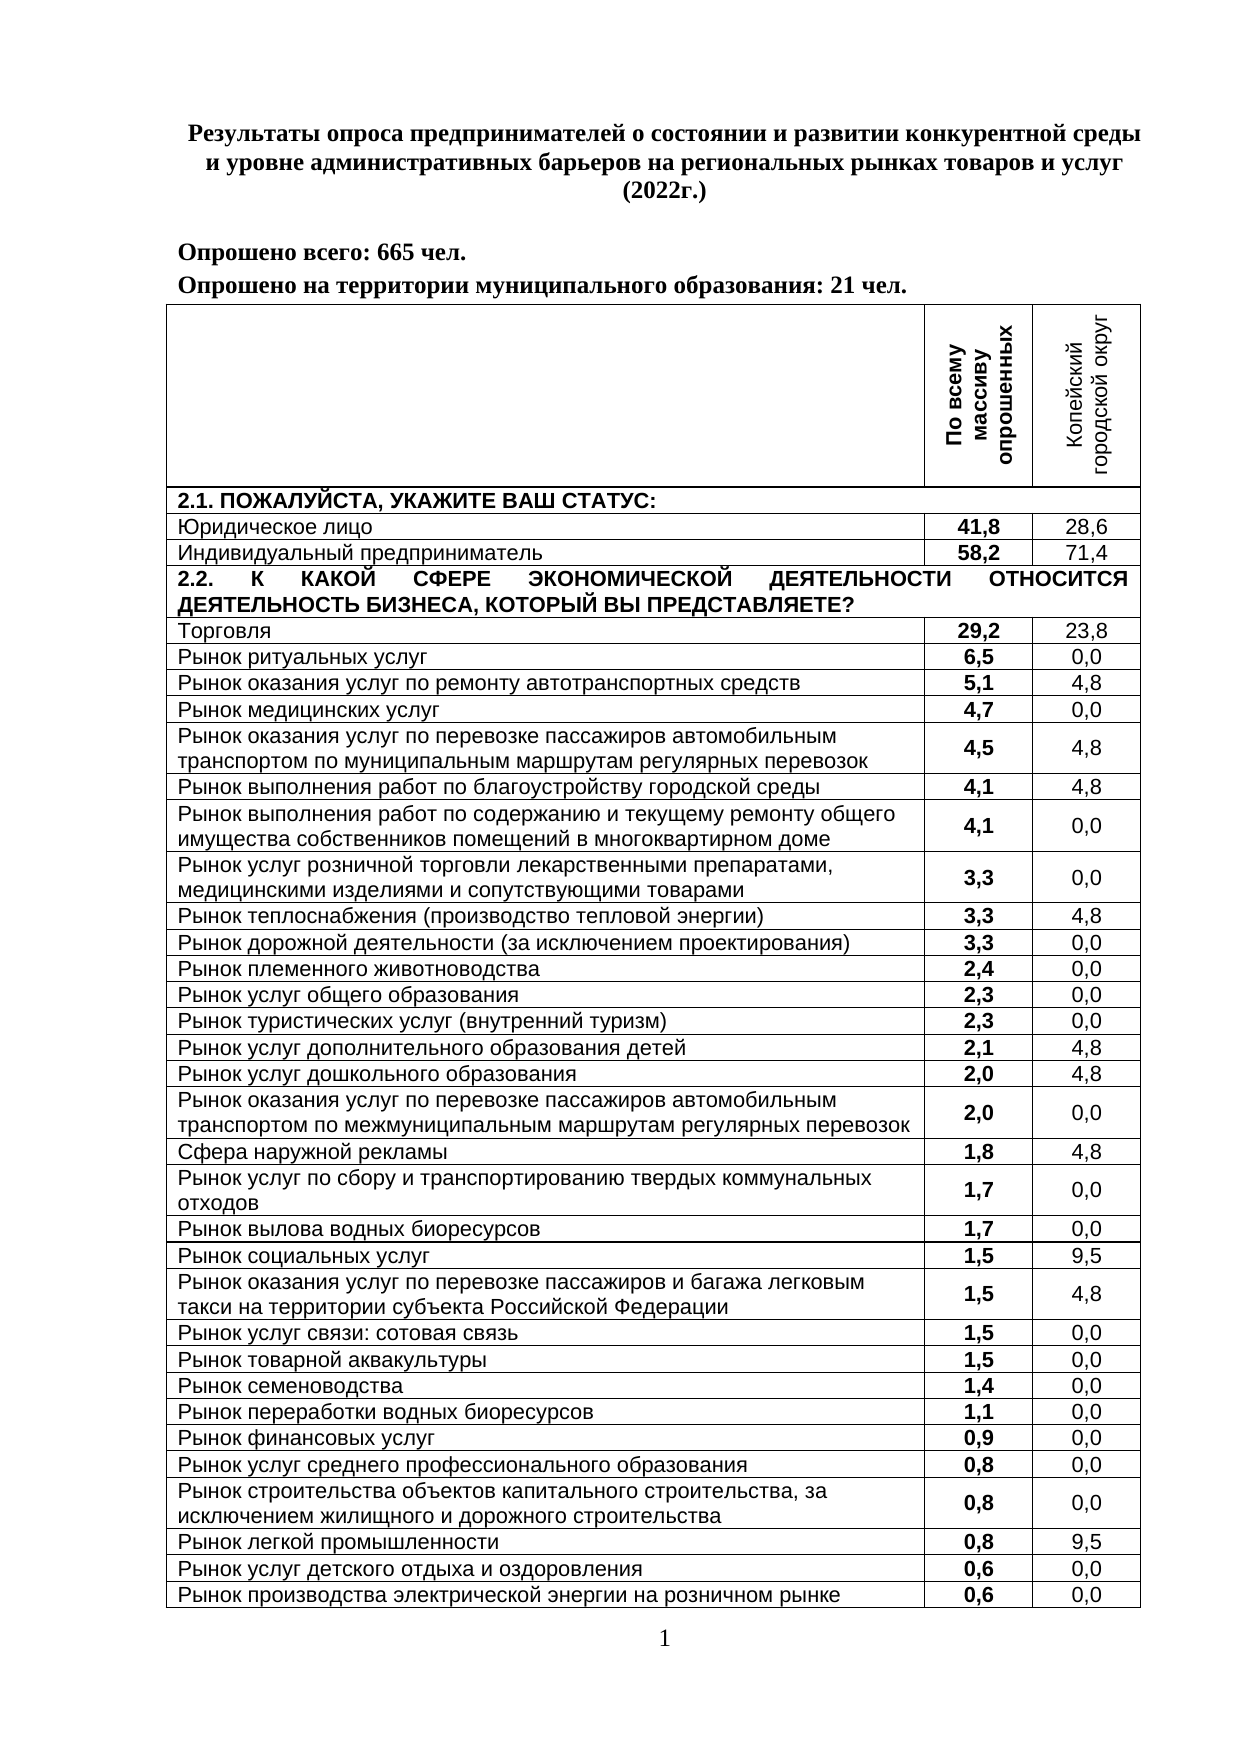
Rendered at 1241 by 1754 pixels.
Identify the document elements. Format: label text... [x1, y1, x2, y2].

table_cell 0,0 [1033, 1399, 1140, 1424]
table_cell Рынок легкой промышленности [167, 1529, 924, 1554]
table_cell Рынок услуг среднего профессионального образования [167, 1451, 924, 1477]
table_cell Рынок выполнения работ по благоустройству городской среды [167, 774, 924, 799]
table_cell 9,5 [1033, 1529, 1140, 1554]
table_cell Рынок медицинских услуг [167, 696, 924, 722]
table_cell 1,5 [925, 1346, 1032, 1372]
table_cell 0,0 [1033, 930, 1140, 955]
table_cell 41,8 [925, 514, 1032, 539]
table_cell Рынок товарной аквакультуры [167, 1346, 924, 1372]
table_cell Рынок племенного животноводства [167, 956, 924, 981]
table_cell Рынок услуг розничной торговли лекарственными препаратами, медицинскими изделиями и сопутствующими товарами [167, 852, 924, 902]
table_cell 9,5 [1033, 1243, 1140, 1268]
table_cell Рынок теплоснабжения (производство тепловой энергии) [167, 903, 924, 928]
table_cell 4,5 [925, 723, 1032, 773]
table_cell Рынок услуг по сбору и транспортированию твердых коммунальных отходов [167, 1165, 924, 1215]
table_cell 0,0 [1033, 982, 1140, 1007]
table_cell Рынок оказания услуг по ремонту автотранспортных средств [167, 670, 924, 695]
table_cell Рынок туристических услуг (внутренний туризм) [167, 1008, 924, 1033]
table_cell 1,5 [925, 1320, 1032, 1345]
table_cell Рынок услуг общего образования [167, 982, 924, 1007]
table_cell 2.1. ПОЖАЛУЙСТА, УКАЖИТЕ ВАШ СТАТУС: [167, 488, 1140, 513]
table_cell Сфера наружной рекламы [167, 1139, 924, 1164]
table_cell 0,8 [925, 1478, 1032, 1528]
table_cell 0,0 [1033, 1373, 1140, 1398]
table_cell 0,0 [1033, 1451, 1140, 1477]
table_cell 0,0 [1033, 1425, 1140, 1450]
table_cell 0,0 [1033, 1165, 1140, 1215]
table_cell 0,9 [925, 1425, 1032, 1450]
table_cell 4,8 [1033, 774, 1140, 799]
table_cell Торговля [167, 618, 924, 643]
table_cell 2.2. К КАКОЙ СФЕРЕ ЭКОНОМИЧЕСКОЙ ДЕЯТЕЛЬНОСТИ ОТНОСИТСЯ ДЕЯТЕЛЬНОСТЬ БИЗНЕСА, КОТОРЫЙ ВЫ ПРЕДСТАВЛЯЕТЕ? [167, 566, 1140, 617]
table_cell 0,8 [925, 1451, 1032, 1477]
table_cell 4,8 [1033, 1139, 1140, 1164]
table_cell 2,0 [925, 1087, 1032, 1137]
table_cell 0,0 [1033, 1008, 1140, 1033]
table_cell 1,7 [925, 1216, 1032, 1241]
table_cell 6,5 [925, 644, 1032, 669]
table_cell 1,5 [925, 1269, 1032, 1319]
table_cell 1,5 [925, 1243, 1032, 1268]
table_cell 23,8 [1033, 618, 1140, 643]
table_cell Рынок ритуальных услуг [167, 644, 924, 669]
table_cell 28,6 [1033, 514, 1140, 539]
table_cell 0,0 [1033, 852, 1140, 902]
table_cell 5,1 [925, 670, 1032, 695]
table_cell 2,0 [925, 1061, 1032, 1086]
table_header Копейский городской округ [1033, 305, 1140, 486]
table_cell Рынок оказания услуг по перевозке пассажиров автомобильным транспортом по межмуниципальным маршрутам регулярных перевозок [167, 1087, 924, 1137]
table_cell 0,0 [1033, 1478, 1140, 1528]
table_cell 3,3 [925, 903, 1032, 928]
table_cell 1,4 [925, 1373, 1032, 1398]
table_cell 1,7 [925, 1165, 1032, 1215]
table_cell 2,3 [925, 1008, 1032, 1033]
table_cell 4,8 [1033, 903, 1140, 928]
table_cell 0,0 [1033, 956, 1140, 981]
text Результаты опроса предпринимателей о состоянии и развитии конкурентной среды и уровне административных барьеров на региональных рынках товаров и услуг (2022г.) [177, 118, 1152, 204]
table_cell 4,1 [925, 774, 1032, 799]
table_cell Юридическое лицо [167, 514, 924, 539]
table_cell 4,1 [925, 800, 1032, 851]
table_cell Рынок дорожной деятельности (за исключением проектирования) [167, 930, 924, 955]
table_cell Рынок услуг связи: сотовая связь [167, 1320, 924, 1345]
table_cell Рынок вылова водных биоресурсов [167, 1216, 924, 1241]
table_cell 0,0 [1033, 1320, 1140, 1345]
table_cell 0,0 [1033, 1087, 1140, 1137]
table_cell 0,0 [1033, 1216, 1140, 1241]
table_cell Индивидуальный предприниматель [167, 540, 924, 565]
table_cell 1,8 [925, 1139, 1032, 1164]
table_cell 3,3 [925, 852, 1032, 902]
table_cell 4,7 [925, 696, 1032, 722]
table_cell 4,8 [1033, 723, 1140, 773]
table_cell Рынок услуг детского отдыха и оздоровления [167, 1555, 924, 1581]
text Опрошено всего: 665 чел. [177, 237, 1152, 266]
table_cell 0,0 [1033, 644, 1140, 669]
table_cell 0,0 [1033, 1346, 1140, 1372]
table_cell Рынок оказания услуг по перевозке пассажиров и багажа легковым такси на территории субъекта Российской Федерации [167, 1269, 924, 1319]
table_cell Рынок финансовых услуг [167, 1425, 924, 1450]
table_cell 0,8 [925, 1529, 1032, 1554]
table_cell Рынок производства электрической энергии на розничном рынке [167, 1582, 924, 1607]
table_cell 1,1 [925, 1399, 1032, 1424]
table_cell Рынок услуг дошкольного образования [167, 1061, 924, 1086]
table_header [167, 305, 924, 486]
table_cell 58,2 [925, 540, 1032, 565]
text Опрошено на территории муниципального образования: 21 чел. [177, 270, 1152, 299]
table_cell 0,0 [1033, 800, 1140, 851]
table_cell Рынок социальных услуг [167, 1243, 924, 1268]
table_cell 0,0 [1033, 696, 1140, 722]
table_cell 71,4 [1033, 540, 1140, 565]
table_cell 29,2 [925, 618, 1032, 643]
table_cell Рынок переработки водных биоресурсов [167, 1399, 924, 1424]
table_cell 2,4 [925, 956, 1032, 981]
table_cell Рынок услуг дополнительного образования детей [167, 1035, 924, 1060]
table_cell 3,3 [925, 930, 1032, 955]
table_cell 2,3 [925, 982, 1032, 1007]
table_cell 0,6 [925, 1555, 1032, 1581]
table_cell 4,8 [1033, 1035, 1140, 1060]
table_cell 0,0 [1033, 1555, 1140, 1581]
table_cell 0,0 [1033, 1582, 1140, 1607]
table_cell 2,1 [925, 1035, 1032, 1060]
table_cell Рынок оказания услуг по перевозке пассажиров автомобильным транспортом по муниципальным маршрутам регулярных перевозок [167, 723, 924, 773]
table_cell Рынок семеноводства [167, 1373, 924, 1398]
table_cell 0,6 [925, 1582, 1032, 1607]
table_header По всему массиву опрошенных [925, 305, 1032, 486]
table_cell Рынок строительства объектов капитального строительства, за исключением жилищного и дорожного строительства [167, 1478, 924, 1528]
table_cell 4,8 [1033, 670, 1140, 695]
table_cell 4,8 [1033, 1269, 1140, 1319]
table_cell 4,8 [1033, 1061, 1140, 1086]
table_cell Рынок выполнения работ по содержанию и текущему ремонту общего имущества собственников помещений в многоквартирном доме [167, 800, 924, 851]
